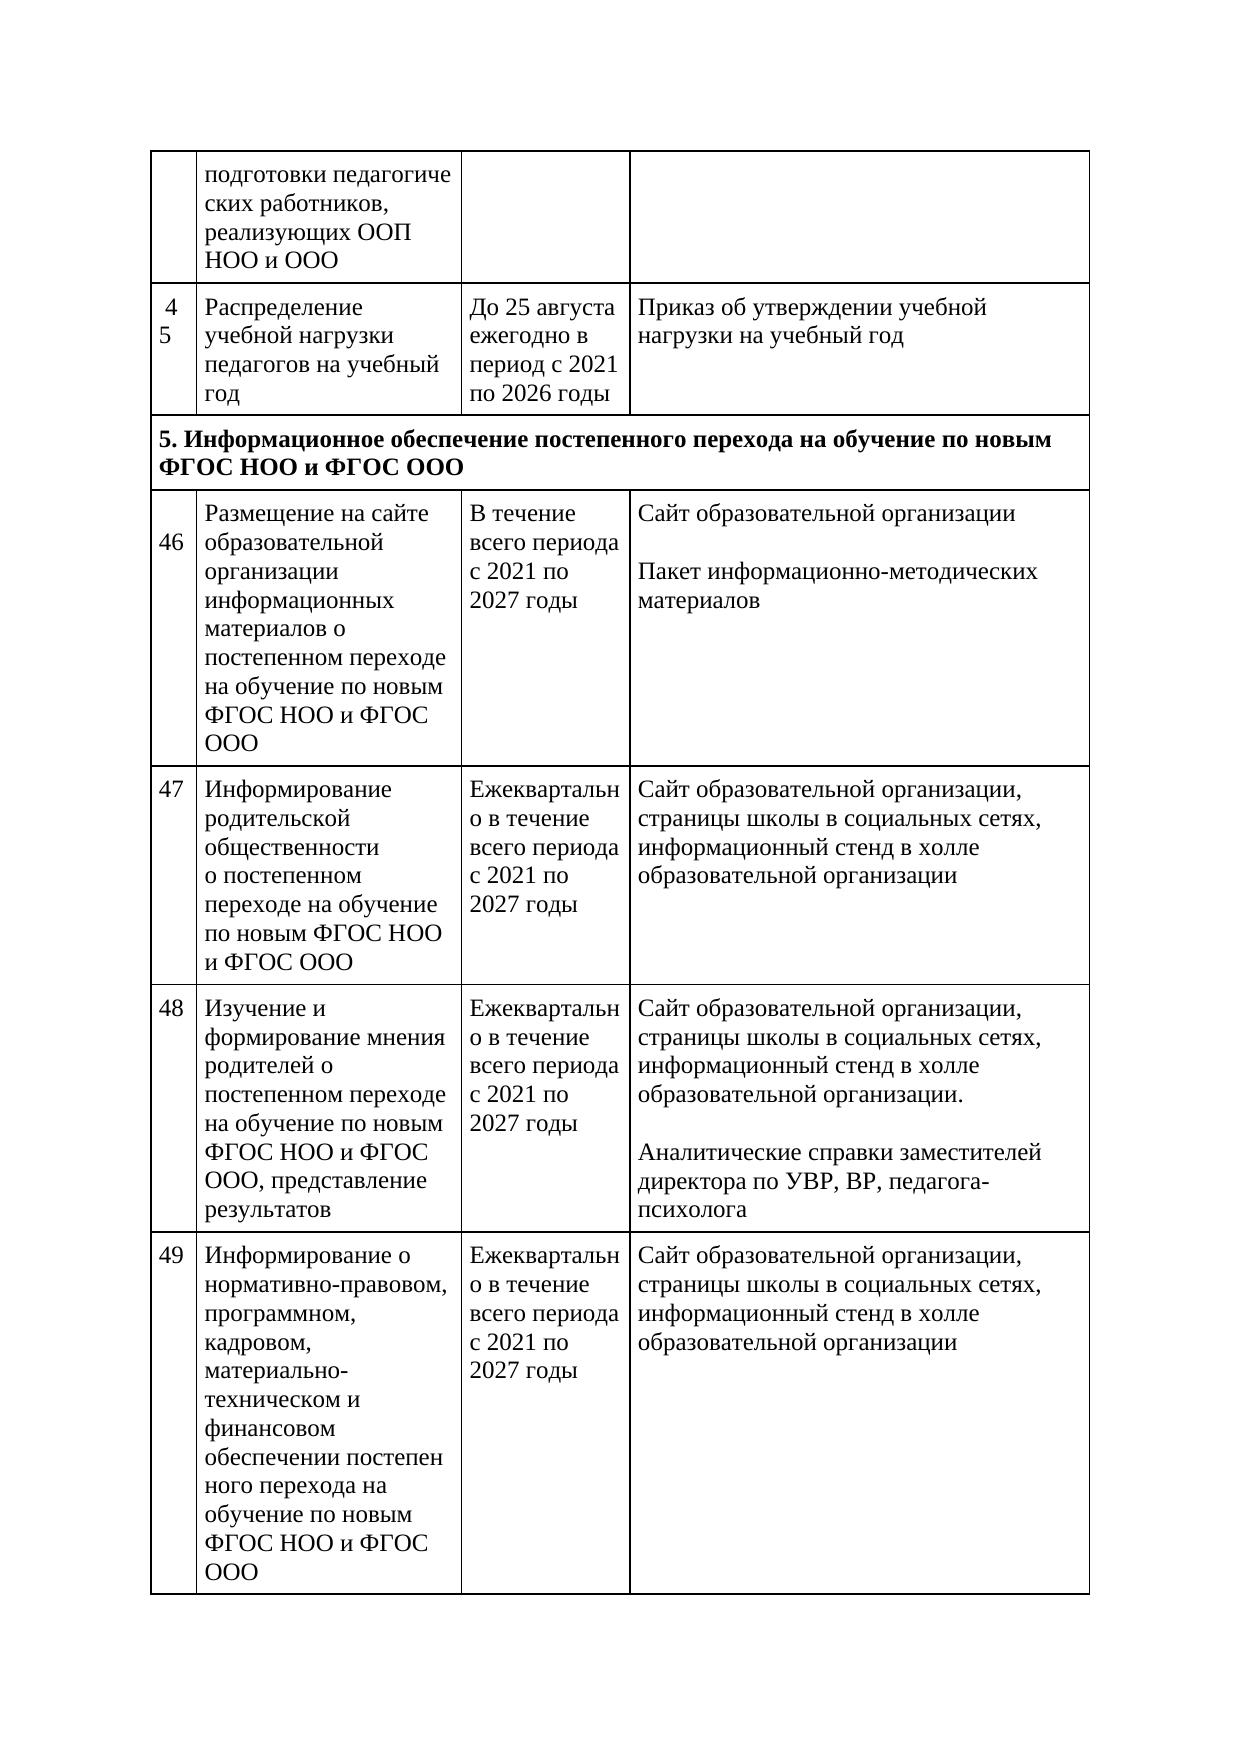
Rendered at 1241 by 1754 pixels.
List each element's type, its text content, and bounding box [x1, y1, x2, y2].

table_cell 5. Информационное обеспечение постепенного перехода на обучение по новым ФГОС НОО и ФГОС ООО [152, 416, 1089, 489]
table_cell 48 [152, 985, 196, 1231]
table_cell Информирование о нормативно-правовом, программном, кадровом, материально-техническом и финансовом обеспечении постепенного перехода на обучение по новым ФГОС НОО и ФГОС ООО [197, 1233, 461, 1593]
table_cell Сайт образовательной организации, страницы школы в социальных сетях, информационный стенд в холле образовательной организации. Аналитические справки заместителей директора по УВР, ВР, педагога-психолога [631, 985, 1089, 1231]
table_cell Сайт образовательной организации, страницы школы в социальных сетях, информационный стенд в холле образовательной организации [631, 767, 1089, 983]
table_cell Сайт образовательной организации Пакет информационно-методических материалов [631, 491, 1089, 765]
table_cell Изучение и формирование мнения родителей о постепенном переходе на обучение по новым ФГОС НОО и ФГОС ООО, представление результатов [197, 985, 461, 1231]
table_cell Приказ об утверждении учебной нагрузки на учебный год [631, 284, 1089, 414]
table_cell Сайт образовательной организации, страницы школы в социальных сетях, информационный стенд в холле образовательной организации [631, 1233, 1089, 1593]
table_cell 44 [152, 152, 196, 282]
table_cell Информирование родительской общественности о постепенном переходе на обучение по новым ФГОС НОО и ФГОС ООО [197, 767, 461, 983]
table_cell 49 [152, 1233, 196, 1593]
table_cell Ежеквартально в течение всего периода с 2021 по 2027 годы [462, 767, 629, 983]
table_cell Ежеквартально в течение всего периода с 2021 по 2027 годы [462, 985, 629, 1231]
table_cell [631, 152, 1089, 282]
table_cell В течение всего периода с 2021 по 2027 годы [462, 491, 629, 765]
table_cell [197, 152, 461, 282]
table_cell Распределение учебной нагрузки педагогов на учебный год [197, 284, 461, 414]
table_cell Ежеквартально в течение всего периода с 2021 по 2027 годы [462, 1233, 629, 1593]
table_cell До 25 августа ежегодно в период с 2021 по 2026 годы [462, 284, 629, 414]
table_cell 46 [152, 491, 196, 765]
table_cell 45 [152, 284, 196, 414]
table_cell 47 [152, 767, 196, 983]
table_cell Размещение на сайте образовательной организации информационных материалов о постепенном переходе на обучение по новым ФГОС НОО и ФГОС ООО [197, 491, 461, 765]
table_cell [462, 152, 629, 282]
